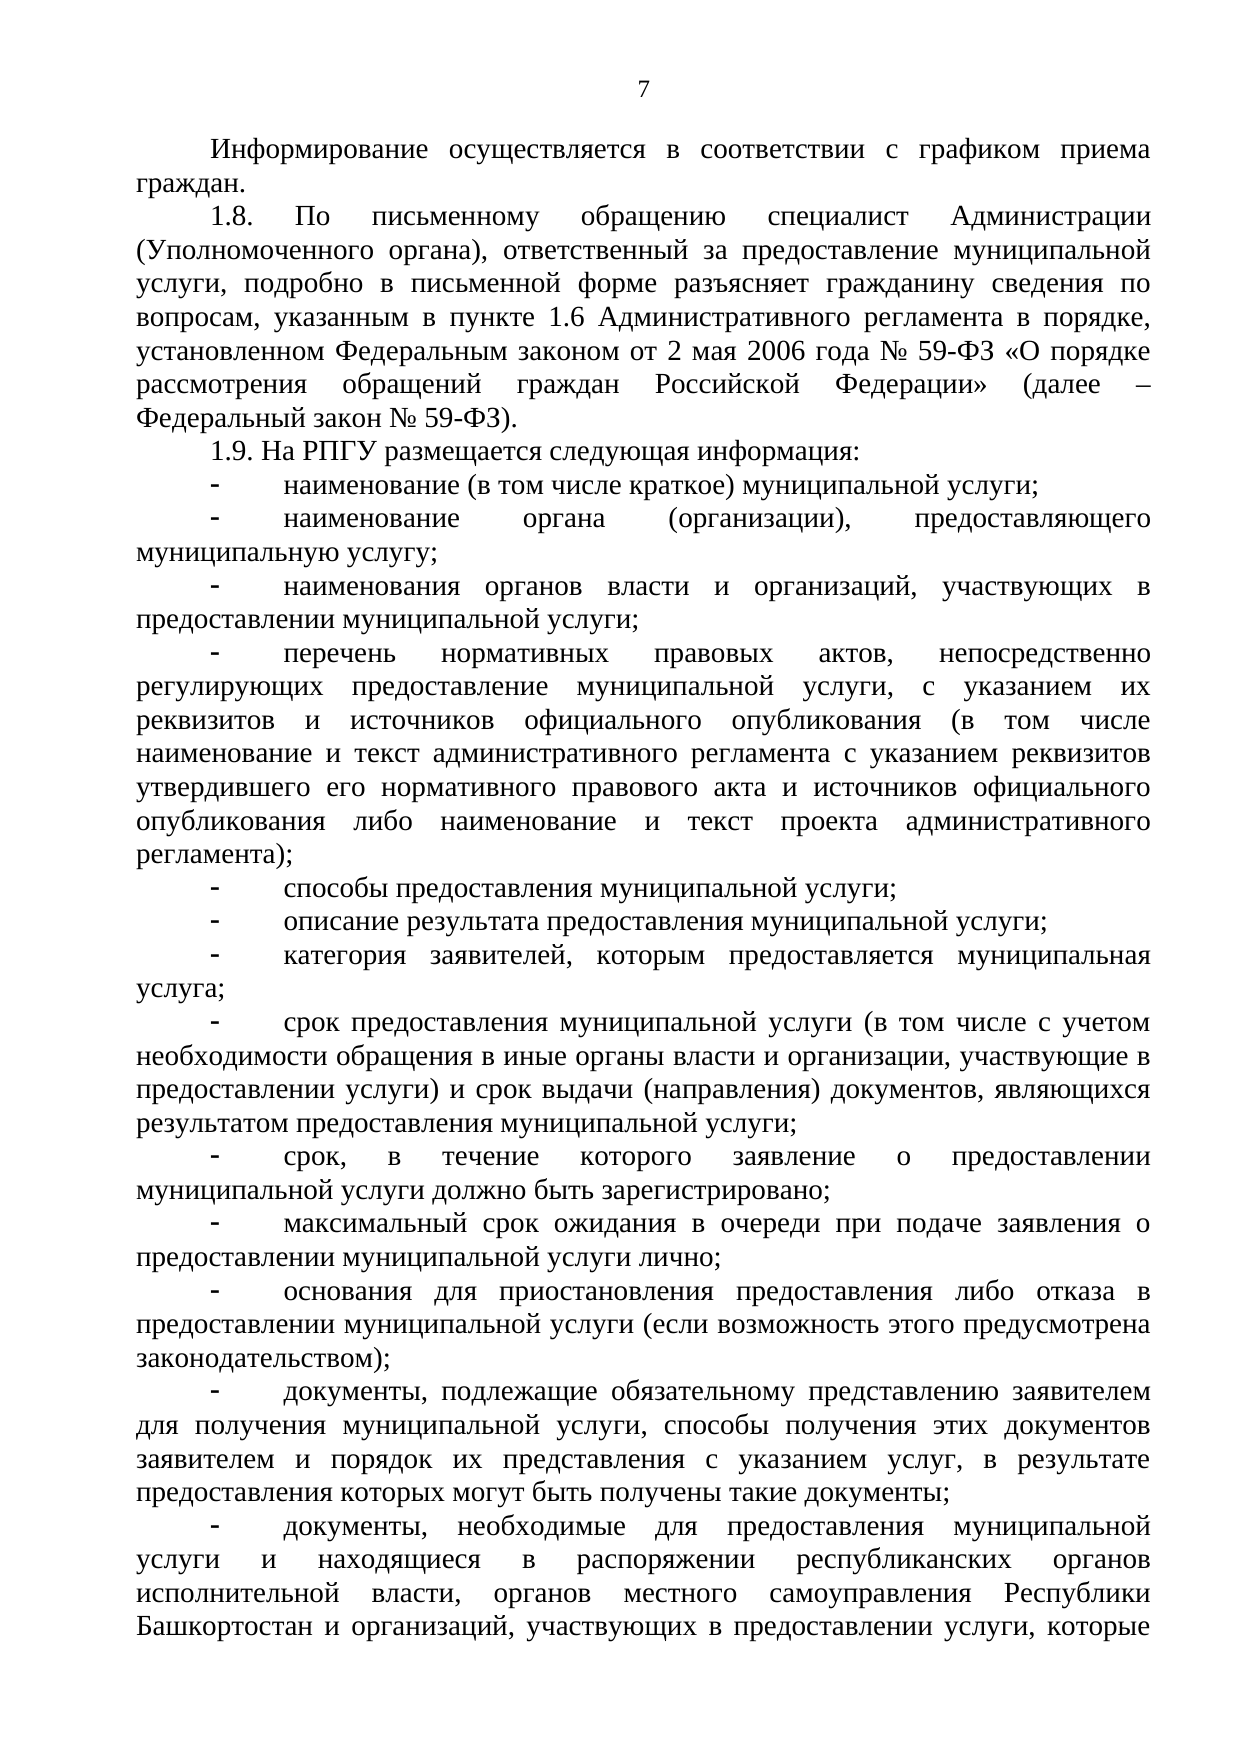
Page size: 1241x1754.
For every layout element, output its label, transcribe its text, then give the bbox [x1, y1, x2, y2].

list срок, в течение которого заявление о предоставлении муниципальной услуги должно быть зарегистрировано; [136, 1138, 1152, 1206]
list основания для приостановления предоставления либо отказа в предоставлении муниципальной услуги (если возможность этого предусмотрена законодательством); [136, 1273, 1152, 1373]
text 1.9. На РПГУ размещается следующая информация: [136, 433, 1152, 467]
list наименование органа (организации), предоставляющего муниципальную услугу; [136, 500, 1152, 568]
list наименования органов власти и организаций, участвующих в предоставлении муниципальной услуги; [136, 568, 1152, 635]
list описание результата предоставления муниципальной услуги; [136, 903, 1152, 937]
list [136, 1508, 1152, 1642]
list наименование (в том числе краткое) муниципальной услуги; [136, 467, 1152, 500]
list максимальный срок ожидания в очереди при подаче заявления о предоставлении муниципальной услуги лично; [136, 1206, 1152, 1273]
list категория заявителей, которым предоставляется муниципальная услуга; [136, 937, 1152, 1004]
text 1.8. По письменному обращению специалист Администрации (Уполномоченного органа), ответственный за предоставление муниципальной услуги, подробно в письменной форме разъясняет гражданину сведения по вопросам, указанным в пункте 1.6 Административного регламента в порядке, установленном Федеральным законом от 2 мая 2006 года № 59-ФЗ «О порядке рассмотрения обращений граждан Российской Федерации» (далее – Федеральный закон № 59-ФЗ). [136, 198, 1152, 433]
list перечень нормативных правовых актов, непосредственно регулирующих предоставление муниципальной услуги, с указанием их реквизитов и источников официального опубликования (в том числе наименование и текст административного регламента с указанием реквизитов утвердившего его нормативного правового акта и источников официального опубликования либо наименование и текст проекта административного регламента); [136, 635, 1152, 870]
list способы предоставления муниципальной услуги; [136, 870, 1152, 903]
list документы, подлежащие обязательному представлению заявителем для получения муниципальной услуги, способы получения этих документов заявителем и порядок их представления с указанием услуг, в результате предоставления которых могут быть получены такие документы; [136, 1373, 1152, 1508]
text Информирование осуществляется в соответствии с графиком приема граждан. [136, 131, 1152, 198]
list срок предоставления муниципальной услуги (в том числе с учетом необходимости обращения в иные органы власти и организации, участвующие в предоставлении услуги) и срок выдачи (направления) документов, являющихся результатом предоставления муниципальной услуги; [136, 1004, 1152, 1138]
